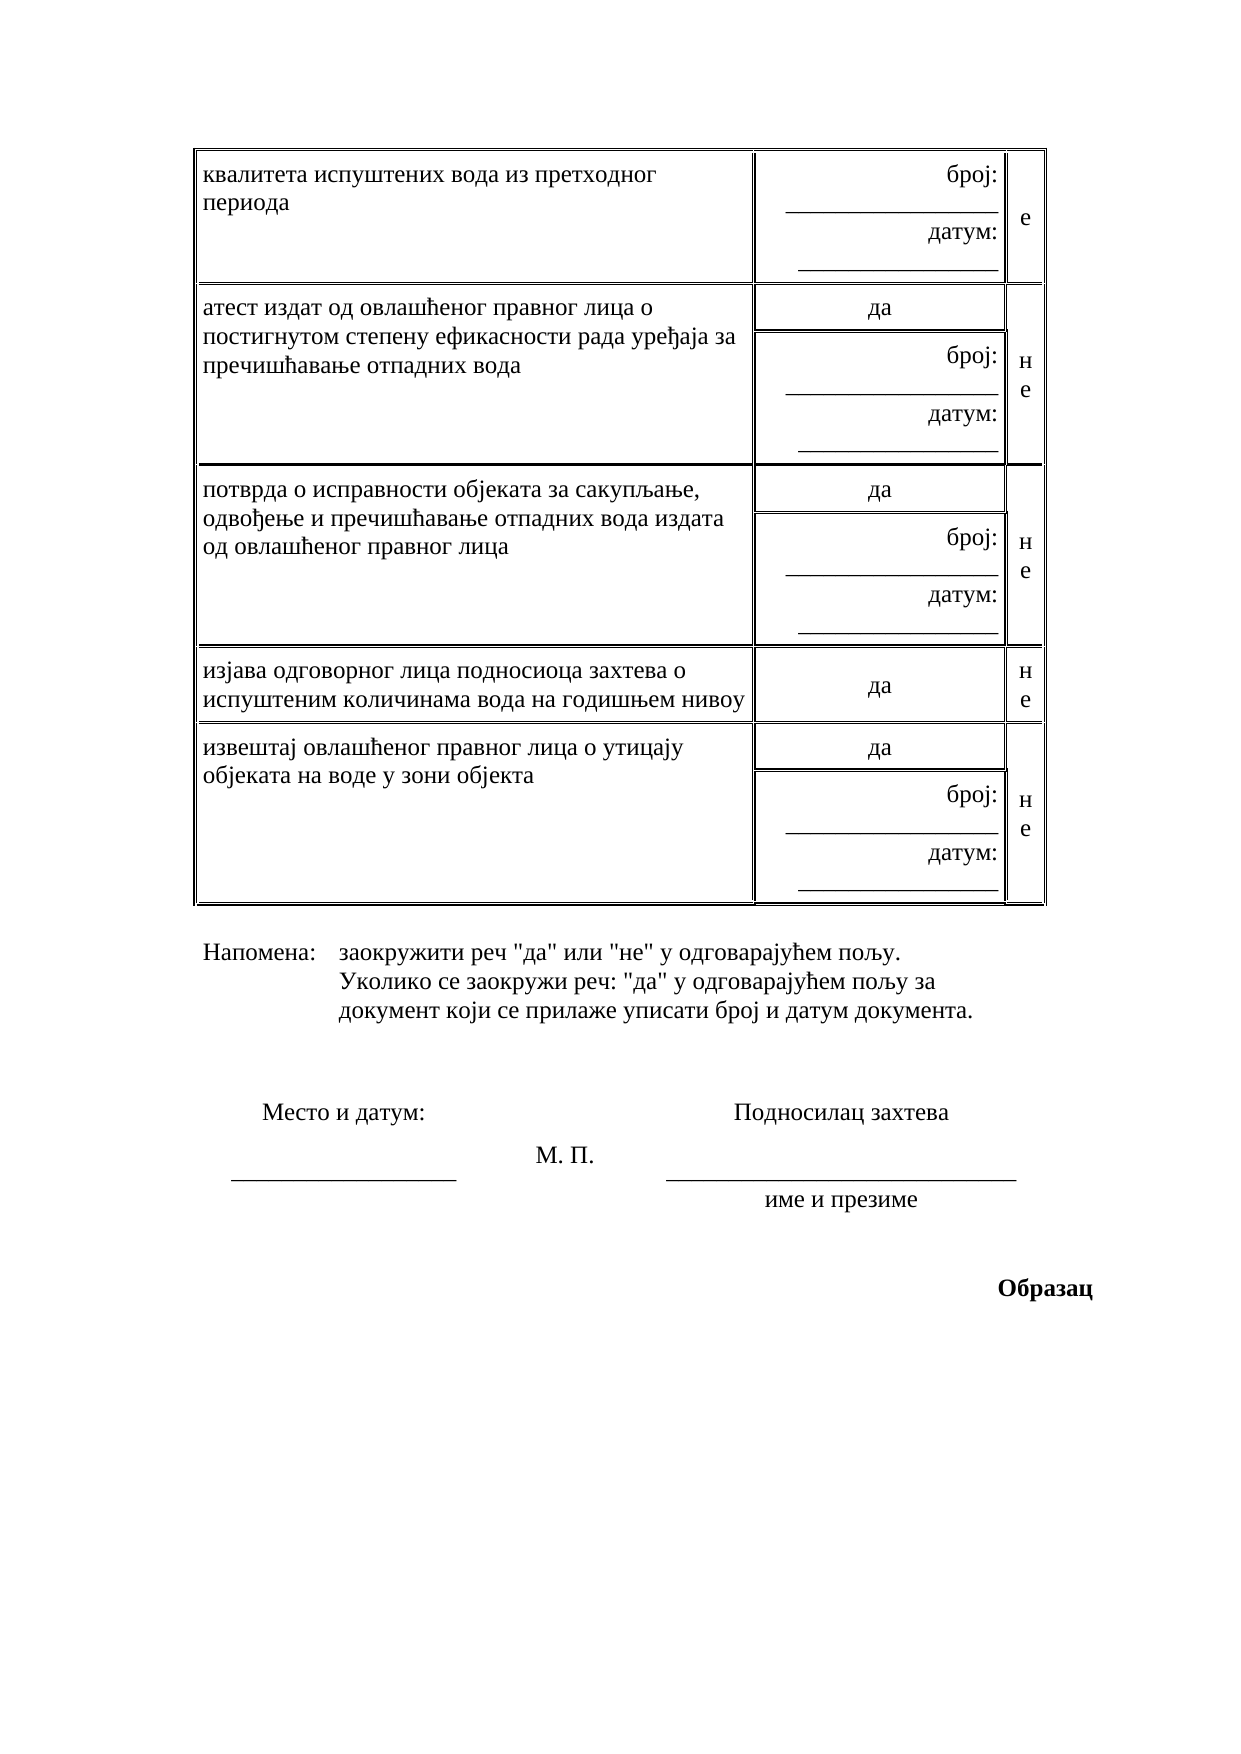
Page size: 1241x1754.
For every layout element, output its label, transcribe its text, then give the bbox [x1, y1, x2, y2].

table_cell Место и датум: __________________ [195, 1089, 492, 1220]
table_cell М. П. [493, 1089, 637, 1220]
table_cell изјава одговорног лица подносиоца захтева о испуштеним количинама вода на годишњем нивоу [197, 644, 752, 721]
table_cell број: _________________ датум: ________________ [754, 772, 1006, 902]
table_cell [195, 149, 754, 281]
table_cell да [756, 285, 1004, 329]
table_cell потврда о исправности објеката за сакупљање, одвођење и пречишћавање отпадних вода издата од овлашћеног правног лица [195, 463, 752, 644]
text Образац [148, 1273, 1093, 1302]
table_cell атест издат од овлашћеног правног лица о постигнутом степену ефикасности рада уређаја за пречишћавање отпадних вода [197, 281, 752, 463]
table_header Напомена: [195, 929, 331, 1089]
table_cell да [756, 648, 1004, 721]
table_cell не [1006, 644, 1044, 721]
table_cell да [756, 724, 1004, 768]
table_cell не [1007, 281, 1044, 463]
table_header заокружити реч "да" или "не" у одговарајућем пољу. Уколико се заокружи реч: "да" у одговарајућем пољу за документ који се прилаже уписати број и датум документа. [331, 929, 1045, 1089]
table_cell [754, 151, 1006, 281]
table_cell не [1006, 151, 1044, 281]
table_cell Подносилац захтева ____________________________ име и презиме [637, 1089, 1045, 1220]
table_cell не [1006, 721, 1045, 902]
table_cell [756, 333, 1004, 463]
table_cell извештај овлашћеног правног лица о утицају објеката на воде у зони објекта [195, 721, 754, 902]
table_cell број: _________________ датум: ________________ [756, 514, 1004, 644]
table_cell не [1007, 463, 1045, 644]
table_cell да [756, 466, 1004, 511]
